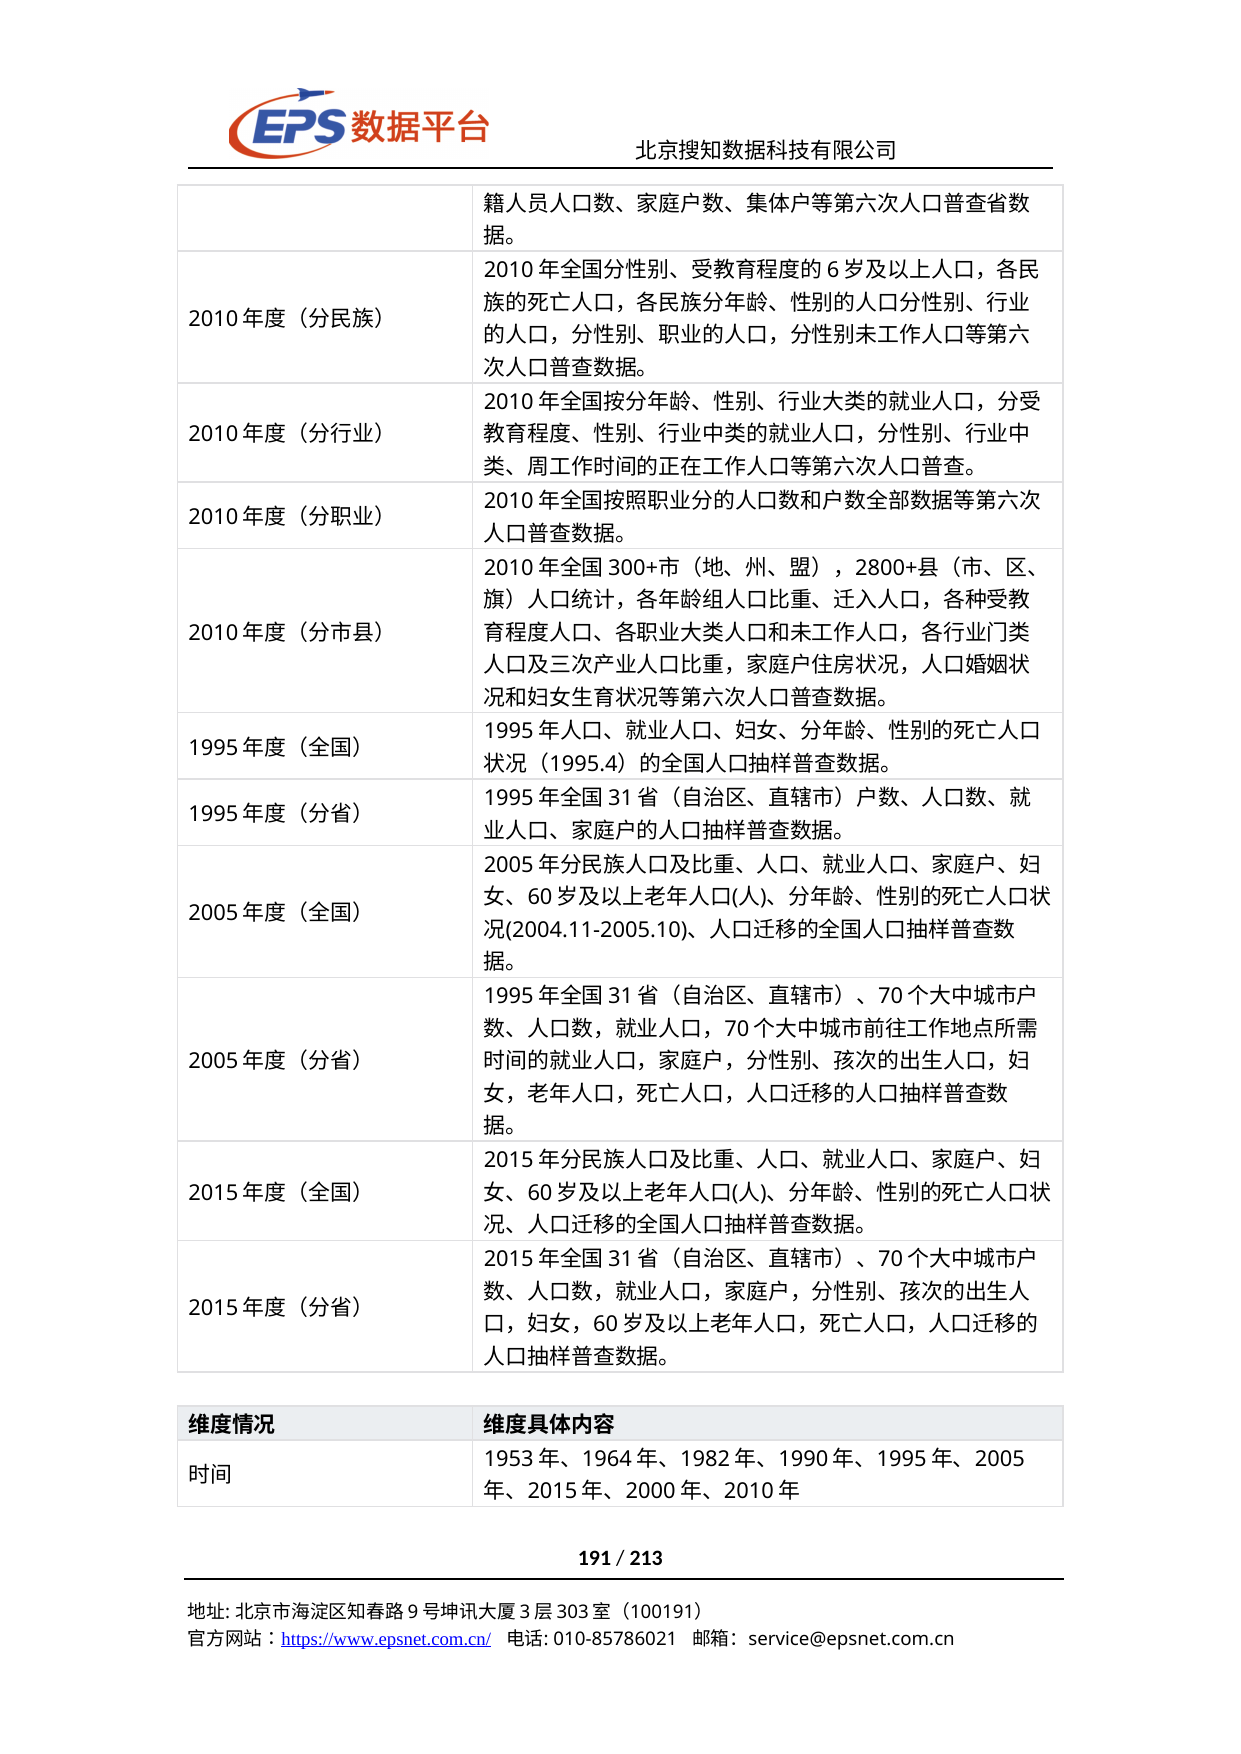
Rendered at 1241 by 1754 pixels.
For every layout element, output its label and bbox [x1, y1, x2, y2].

picture [229, 88, 489, 159]
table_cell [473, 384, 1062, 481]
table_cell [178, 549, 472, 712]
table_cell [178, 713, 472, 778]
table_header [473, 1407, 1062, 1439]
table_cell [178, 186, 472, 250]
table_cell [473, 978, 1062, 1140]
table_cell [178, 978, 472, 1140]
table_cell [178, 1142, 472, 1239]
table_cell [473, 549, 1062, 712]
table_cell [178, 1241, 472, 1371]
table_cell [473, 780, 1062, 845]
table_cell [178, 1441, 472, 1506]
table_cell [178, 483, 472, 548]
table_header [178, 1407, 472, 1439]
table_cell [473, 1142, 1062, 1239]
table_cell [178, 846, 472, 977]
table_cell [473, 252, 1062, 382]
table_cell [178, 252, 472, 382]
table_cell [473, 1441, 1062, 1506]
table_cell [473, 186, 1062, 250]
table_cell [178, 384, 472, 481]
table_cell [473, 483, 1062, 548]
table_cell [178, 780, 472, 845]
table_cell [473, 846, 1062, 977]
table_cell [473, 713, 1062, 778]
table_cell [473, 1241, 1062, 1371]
